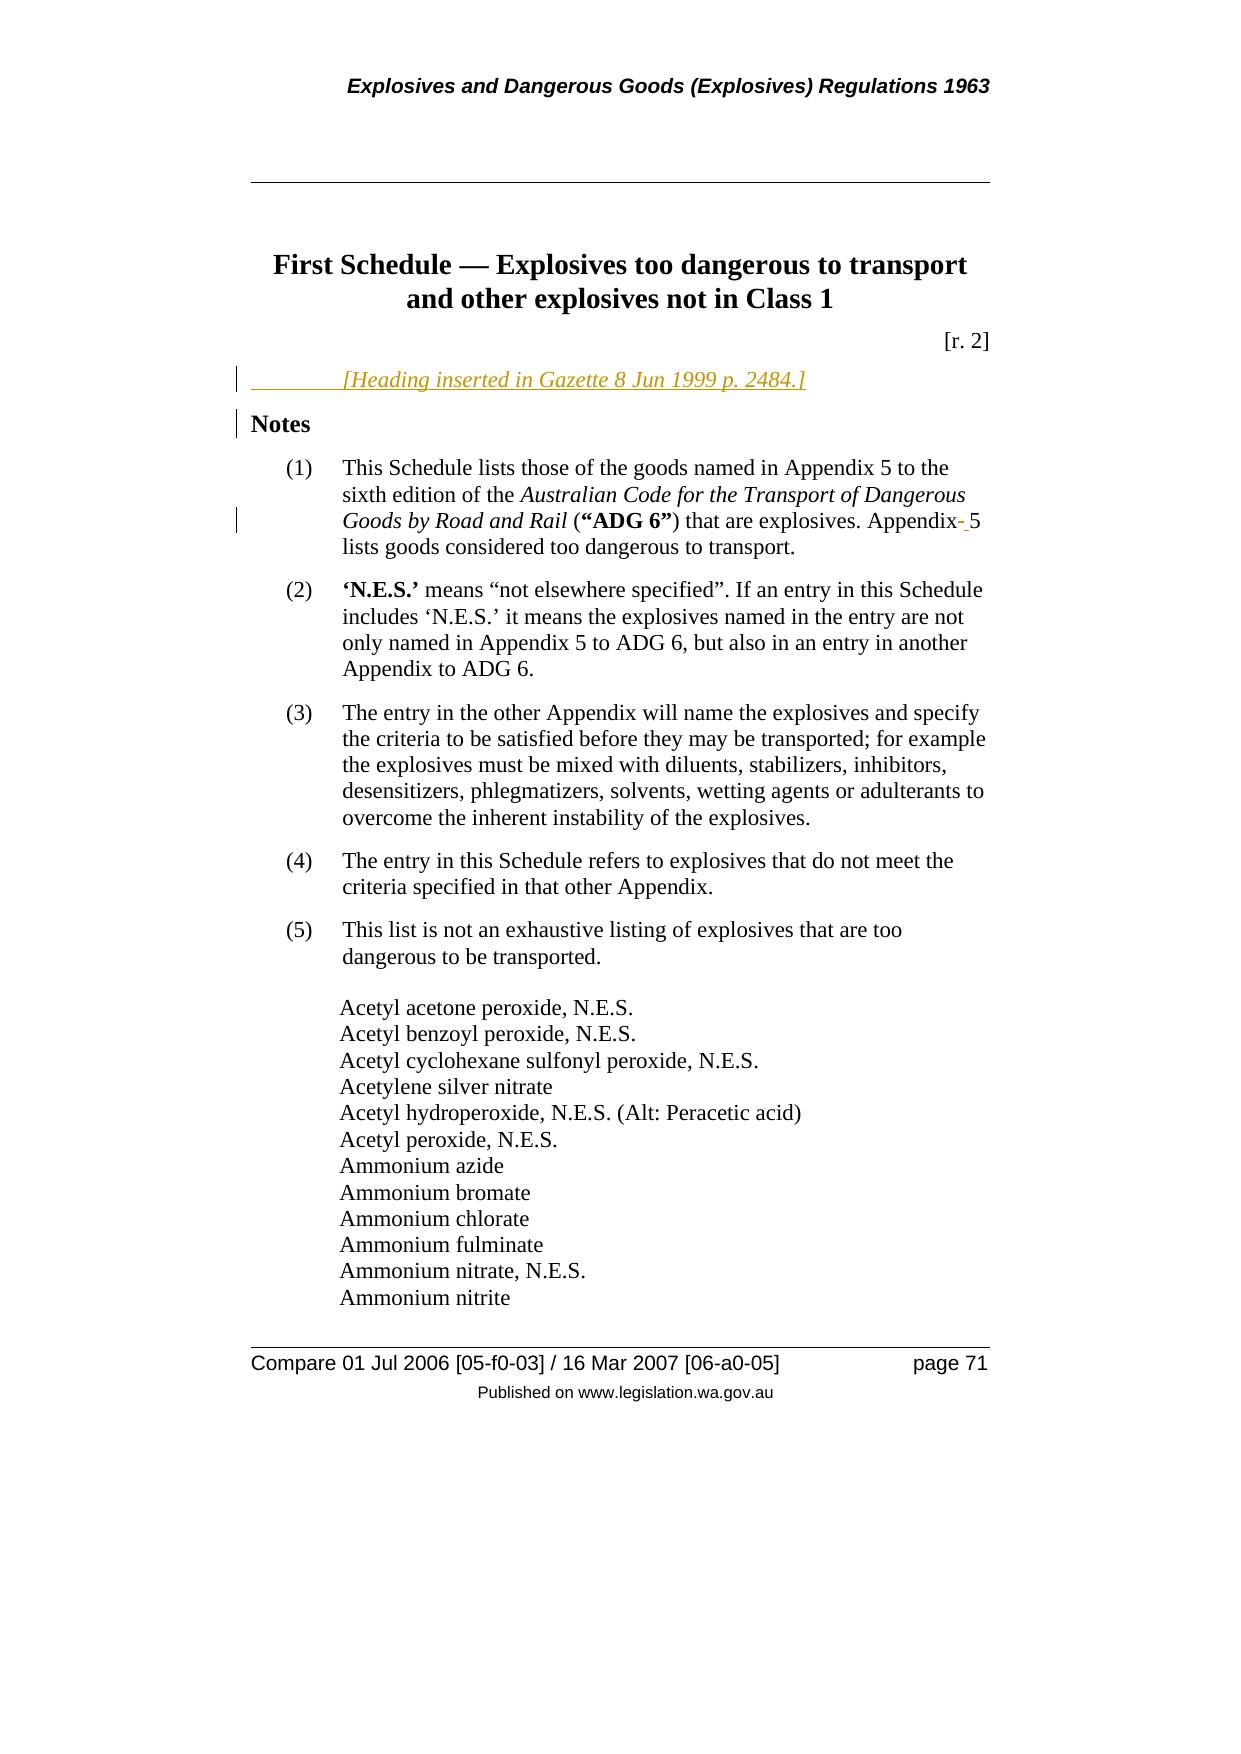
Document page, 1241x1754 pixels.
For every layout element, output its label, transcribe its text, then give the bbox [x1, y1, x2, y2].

text Acetyl benzoyl peroxide, N.E.S. [339, 1020, 929, 1047]
text (2) ‘N.E.S.’ means “not elsewhere specified”. If an entry in this Schedule includes ‘N.E.S.’ it means the explosives named in the entry are not only named in Appendix 5 to ADG 6, but also in an entry in another Appendix to ADG 6. [251, 576, 990, 682]
text (5) This list is not an exhaustive listing of explosives that are too dangerous to be transported. [251, 916, 990, 969]
text Acetyl cyclohexane sulfonyl peroxide, N.E.S. [339, 1047, 929, 1073]
text [r. 2] [251, 327, 990, 353]
text Acetylene silver nitrate [339, 1073, 929, 1099]
text (4) The entry in this Schedule refers to explosives that do not meet the criteria specified in that other Appendix. [251, 847, 990, 900]
text Acetyl acetone peroxide, N.E.S. [339, 994, 929, 1020]
text Ammonium fulminate [339, 1231, 929, 1258]
text Ammonium azide [339, 1152, 929, 1178]
text Ammonium nitrite [339, 1284, 929, 1310]
text Ammonium chlorate [339, 1205, 929, 1231]
text Ammonium bromate [339, 1178, 929, 1205]
text Notes [251, 409, 990, 438]
text Acetyl hydroperoxide, N.E.S. (Alt: Peracetic acid) [339, 1099, 929, 1126]
text (3) The entry in the other Appendix will name the explosives and specify the criteria to be satisfied before they may be transported; for example the explosives must be mixed with diluents, stabilizers, inhibitors, desensitizers, phlegmatizers, solvents, wetting agents or adulterants to overcome the inherent instability of the explosives. [251, 698, 990, 830]
text (1) This Schedule lists those of the goods named in Appendix 5 to the sixth edition of the Australian Code for the Transport of Dangerous Goods by Road and Rail (“ADG 6”) that are explosives. Appendix5 lists goods considered too dangerous to transport. [251, 454, 990, 560]
text Ammonium nitrate, N.E.S. [339, 1258, 929, 1284]
subtitle First Schedule — Explosives too dangerous to transport and other explosives not in Class 1 [251, 247, 990, 314]
text Acetyl peroxide, N.E.S. [339, 1126, 929, 1152]
